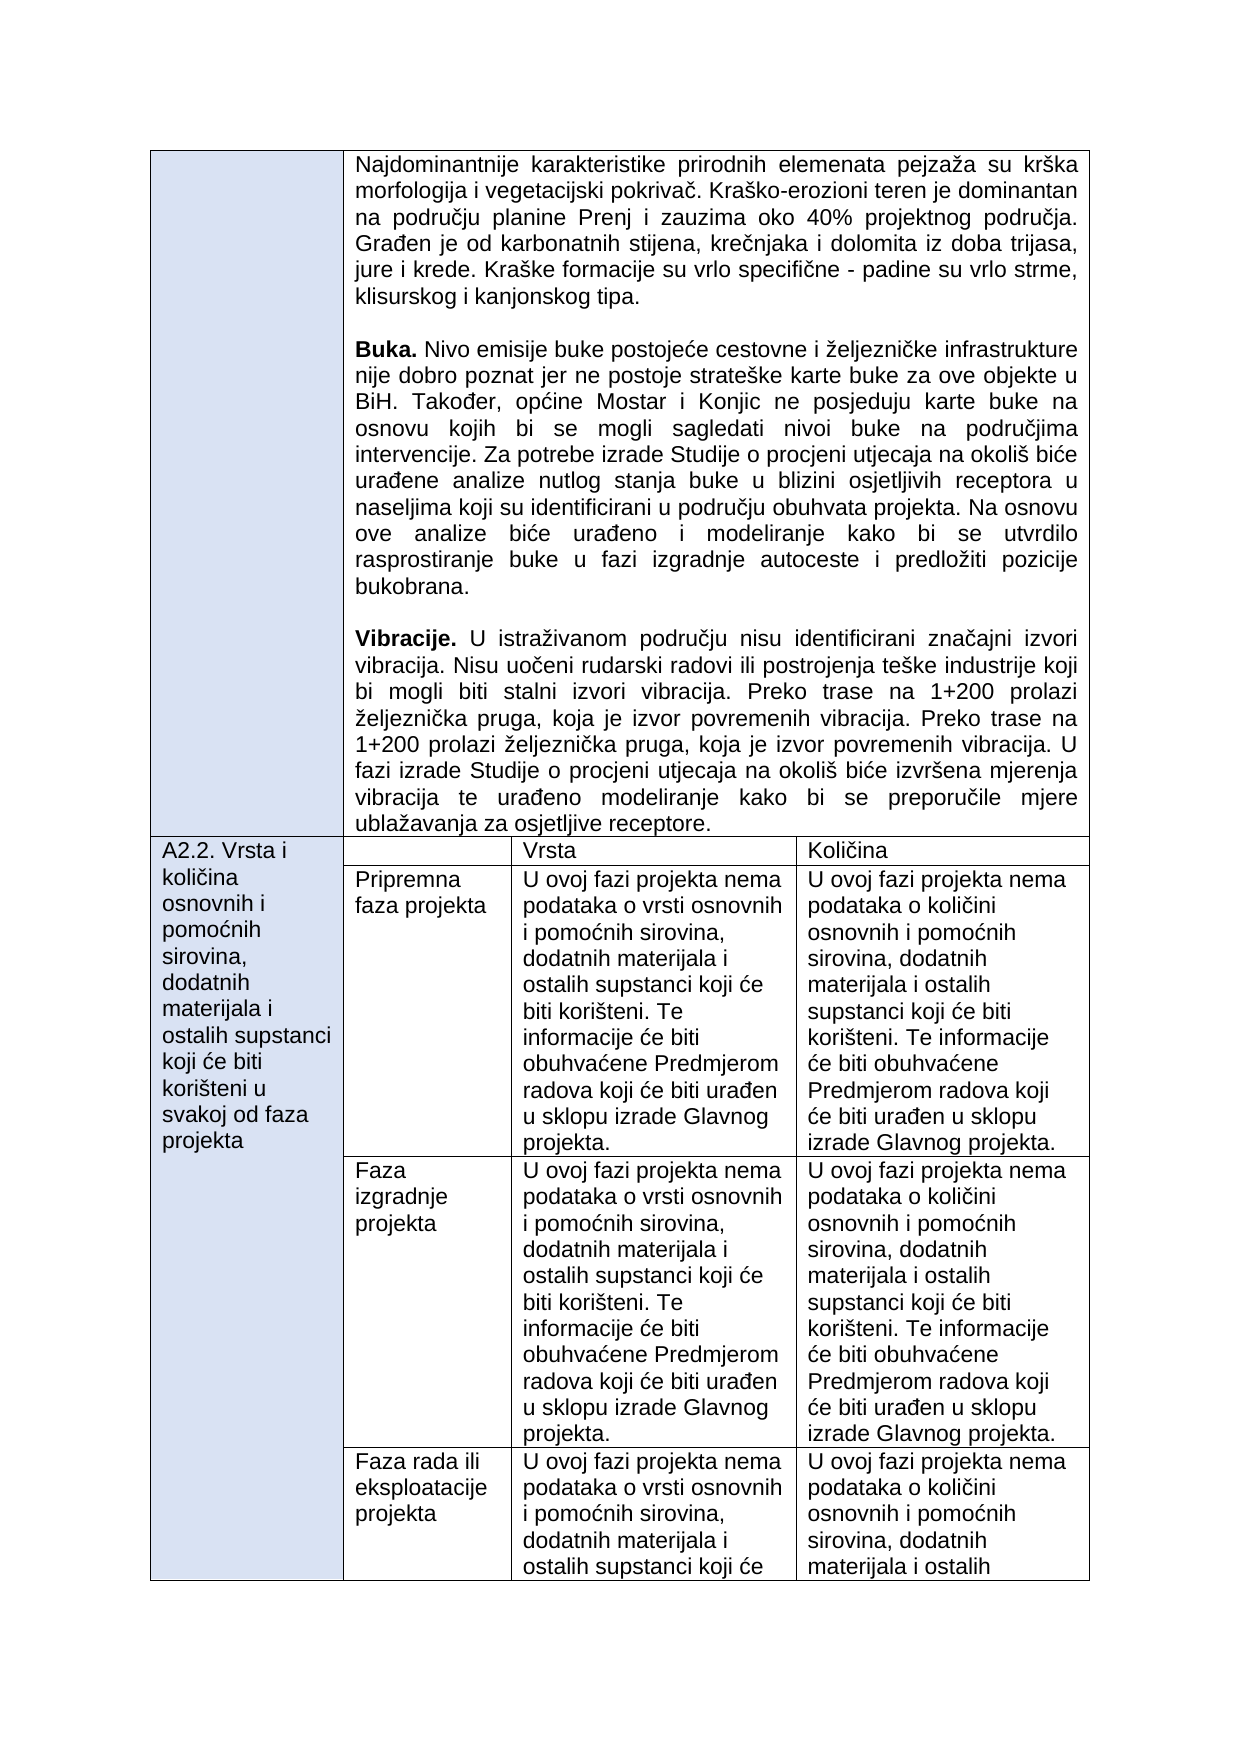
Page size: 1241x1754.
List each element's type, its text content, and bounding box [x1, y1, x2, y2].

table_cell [797, 1448, 1089, 1579]
table_cell A2.2. Vrsta i količina osnovnih i pomoćnih sirovina, dodatnih materijala i ostalih supstanci koji će biti korišteni u svakoj od faza projekta [151, 837, 343, 1579]
table_cell Vrsta [512, 837, 796, 865]
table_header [344, 151, 1089, 836]
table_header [151, 151, 343, 836]
table_cell Faza izgradnje projekta [344, 1157, 511, 1447]
table_cell [344, 837, 511, 865]
table_cell Količina [797, 837, 1089, 865]
table_cell Pripremna faza projekta [344, 866, 511, 1156]
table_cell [344, 1448, 511, 1579]
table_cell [512, 1448, 796, 1579]
